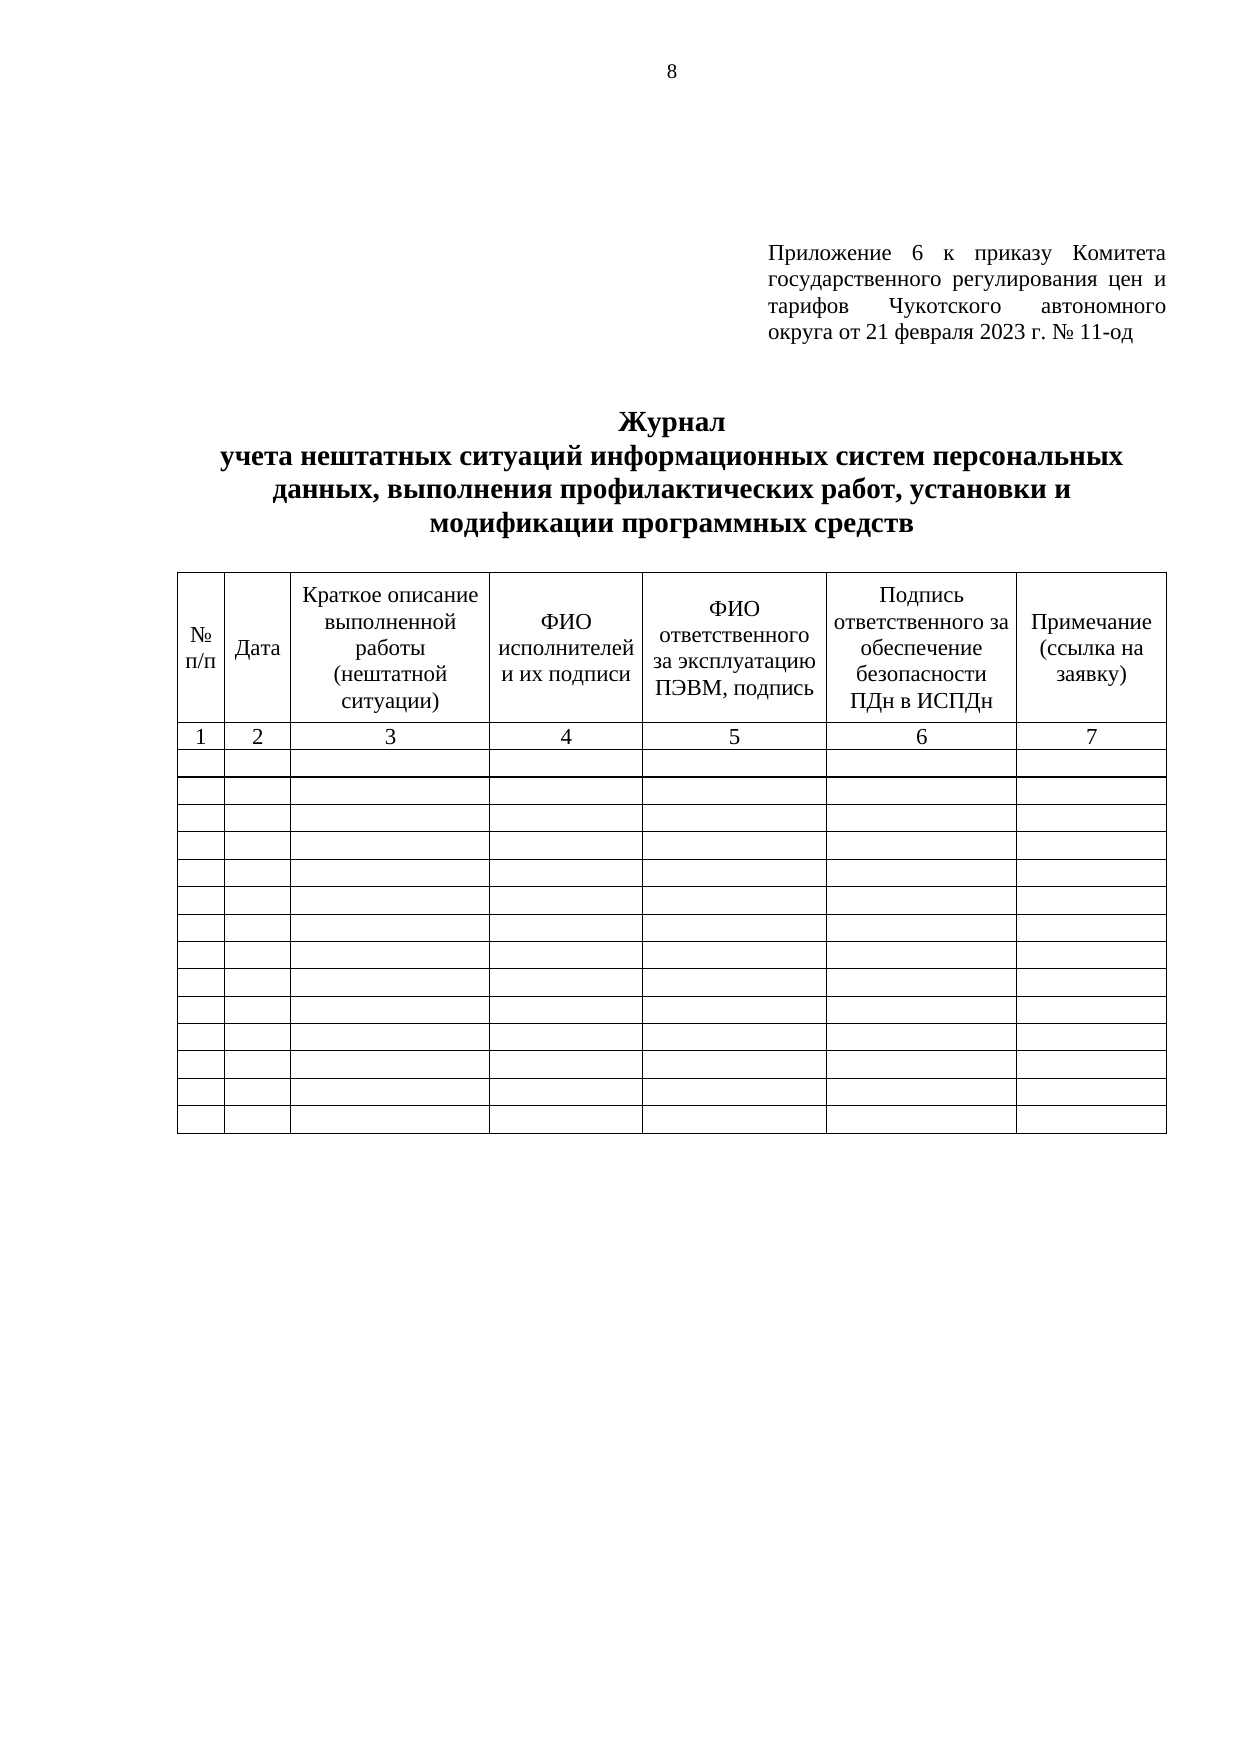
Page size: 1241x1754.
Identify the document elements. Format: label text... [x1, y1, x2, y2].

table_cell [643, 860, 826, 886]
table_cell [225, 832, 290, 859]
table_cell [827, 997, 1016, 1023]
table_cell 1 [178, 723, 224, 749]
table_cell [643, 805, 826, 831]
table_cell [490, 860, 642, 886]
table_cell [291, 1106, 489, 1133]
table_cell [490, 1079, 642, 1105]
table_header № п/п [178, 573, 224, 722]
table_cell [643, 997, 826, 1023]
text Приложение 6 к приказу Комитета государственного регулирования цен и тарифов Чукотского автономного округа от 21 февраля 2023 г. № 11-од [768, 239, 1166, 344]
table_cell [225, 969, 290, 996]
text учета нештатных ситуаций информационных систем персональных данных, выполнения профилактических работ, установки и модификации программных средств [177, 438, 1166, 538]
table_cell [225, 915, 290, 941]
table_cell [643, 915, 826, 941]
table_cell [291, 750, 489, 776]
table_cell [225, 750, 290, 776]
table_cell [1017, 750, 1166, 776]
table_cell [643, 1051, 826, 1078]
table_cell 4 [490, 723, 642, 749]
table_cell [225, 1106, 290, 1133]
table_cell [643, 1106, 826, 1133]
table_cell [827, 887, 1016, 913]
table_cell [1017, 887, 1166, 913]
table_cell [178, 860, 224, 886]
table_header Дата [225, 573, 290, 722]
table_cell 7 [1017, 723, 1166, 749]
table_cell [178, 969, 224, 996]
table_cell [827, 1024, 1016, 1050]
table_cell [178, 1051, 224, 1078]
table_cell [827, 1079, 1016, 1105]
table_cell [827, 832, 1016, 859]
table_cell [643, 969, 826, 996]
table_cell 5 [643, 723, 826, 749]
table_cell [178, 1079, 224, 1105]
table_cell [490, 1106, 642, 1133]
table_cell [1017, 805, 1166, 831]
table_cell [291, 915, 489, 941]
table_cell [643, 942, 826, 968]
table_cell [827, 805, 1016, 831]
table_cell 6 [827, 723, 1016, 749]
table_cell [225, 1079, 290, 1105]
table_cell [827, 778, 1016, 804]
table_cell [490, 942, 642, 968]
table_header Примечание (ссылка на заявку) [1017, 573, 1166, 722]
table_cell [490, 1024, 642, 1050]
table_cell [827, 1051, 1016, 1078]
table_cell [1017, 860, 1166, 886]
table_cell [178, 778, 224, 804]
table_cell [291, 778, 489, 804]
table_cell [1017, 915, 1166, 941]
table_cell [291, 969, 489, 996]
table_cell 2 [225, 723, 290, 749]
table_cell [490, 887, 642, 913]
table_cell 3 [291, 723, 489, 749]
table_cell [291, 860, 489, 886]
table_header Подпись ответственного за обеспечение безопасности ПДн в ИСПДн [827, 573, 1016, 722]
table_cell [291, 805, 489, 831]
table_cell [827, 942, 1016, 968]
table_cell [490, 1051, 642, 1078]
table_cell [490, 915, 642, 941]
table_cell [1017, 969, 1166, 996]
table_cell [291, 942, 489, 968]
table_cell [178, 805, 224, 831]
table_cell [490, 750, 642, 776]
table_cell [827, 860, 1016, 886]
table_cell [225, 805, 290, 831]
table_cell [225, 1024, 290, 1050]
table_cell [643, 1079, 826, 1105]
table_cell [178, 887, 224, 913]
table_cell [490, 778, 642, 804]
table_cell [827, 969, 1016, 996]
table_cell [291, 1051, 489, 1078]
table_header ФИО ответственного за эксплуатацию ПЭВМ, подпись [643, 573, 826, 722]
table_cell [490, 832, 642, 859]
table_cell [225, 997, 290, 1023]
table_cell [291, 832, 489, 859]
table_cell [291, 997, 489, 1023]
table_cell [643, 1024, 826, 1050]
table_cell [178, 915, 224, 941]
table_cell [643, 832, 826, 859]
table_cell [178, 1024, 224, 1050]
table_cell [1017, 997, 1166, 1023]
table_cell [490, 969, 642, 996]
table_cell [1017, 1106, 1166, 1133]
table_cell [1017, 1079, 1166, 1105]
text Журнал [177, 404, 1166, 438]
table_header ФИО исполнителей и их подписи [490, 573, 642, 722]
table_cell [1017, 1024, 1166, 1050]
table_cell [178, 750, 224, 776]
table_cell [1017, 832, 1166, 859]
table_cell [1017, 778, 1166, 804]
table_cell [225, 860, 290, 886]
table_cell [1017, 1051, 1166, 1078]
table_cell [178, 997, 224, 1023]
table_cell [178, 942, 224, 968]
table_cell [225, 1051, 290, 1078]
table_cell [225, 942, 290, 968]
table_cell [291, 1079, 489, 1105]
table_cell [178, 832, 224, 859]
table_cell [827, 750, 1016, 776]
table_cell [490, 805, 642, 831]
table_cell [827, 915, 1016, 941]
table_cell [225, 887, 290, 913]
table_cell [225, 778, 290, 804]
table_cell [178, 1106, 224, 1133]
table_cell [490, 997, 642, 1023]
table_cell [643, 750, 826, 776]
table_cell [291, 1024, 489, 1050]
table_cell [643, 778, 826, 804]
table_cell [643, 887, 826, 913]
table_cell [291, 887, 489, 913]
table_cell [827, 1106, 1016, 1133]
table_cell [1017, 942, 1166, 968]
table_header Краткое описание выполненной работы (нештатной ситуации) [291, 573, 489, 722]
